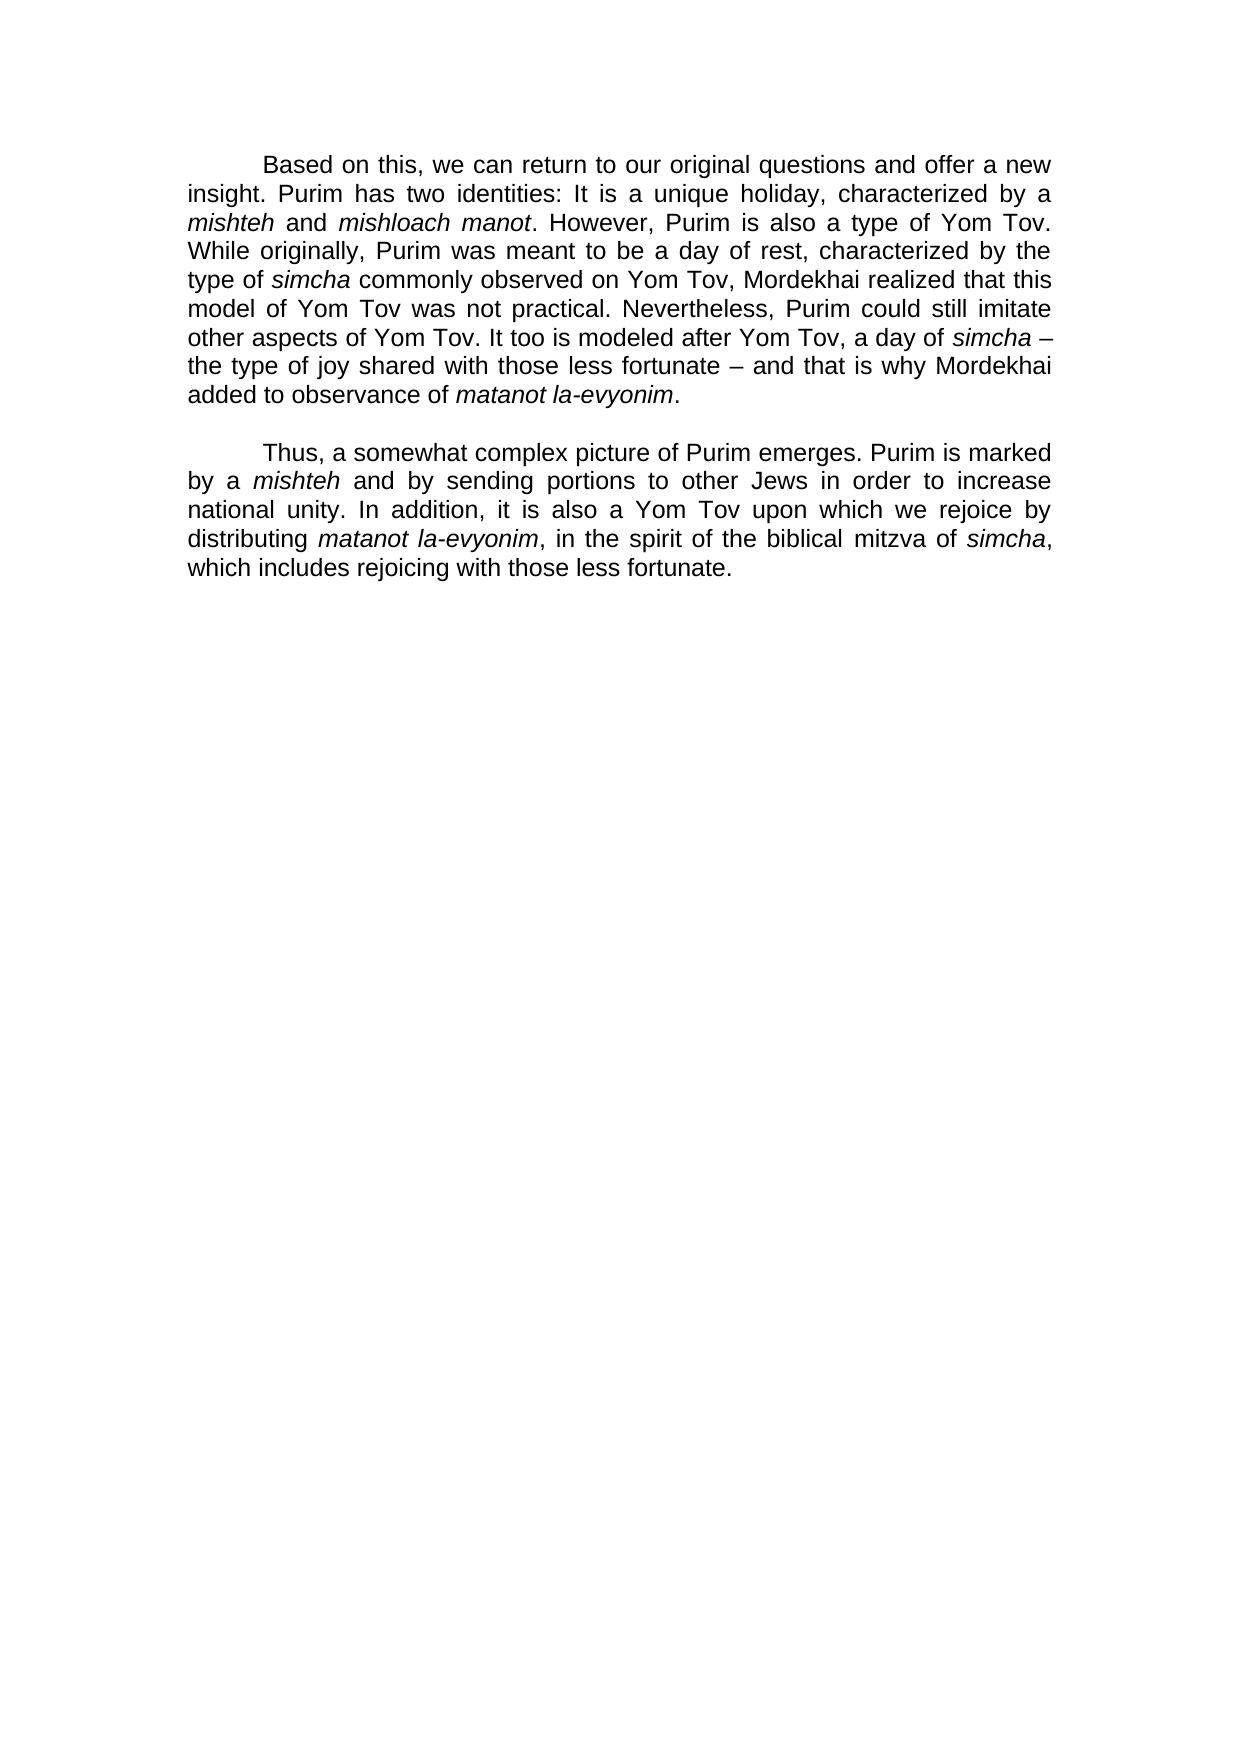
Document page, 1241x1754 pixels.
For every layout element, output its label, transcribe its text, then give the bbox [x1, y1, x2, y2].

text Thus, a somewhat complex picture of Purim emerges. Purim is marked by a mishteh and by sending portions to other Jews in order to increase national unity. In addition, it is also a Yom Tov upon which we rejoice by distributing matanot la-evyonim, in the spirit of the biblical mitzva of simcha, which includes rejoicing with those less fortunate. [187, 437, 1053, 581]
text Based on this, we can return to our original questions and offer a new insight. Purim has two identities: It is a unique holiday, characterized by a mishteh and mishloach manot. However, Purim is also a type of Yom Tov. While originally, Purim was meant to be a day of rest, characterized by the type of simcha commonly observed on Yom Tov, Mordekhai realized that this model of Yom Tov was not practical. Nevertheless, Purim could still imitate other aspects of Yom Tov. It too is modeled after Yom Tov, a day of simcha – the type of joy shared with those less fortunate – and that is why Mordekhai added to observance of matanot la-evyonim. [187, 150, 1053, 409]
